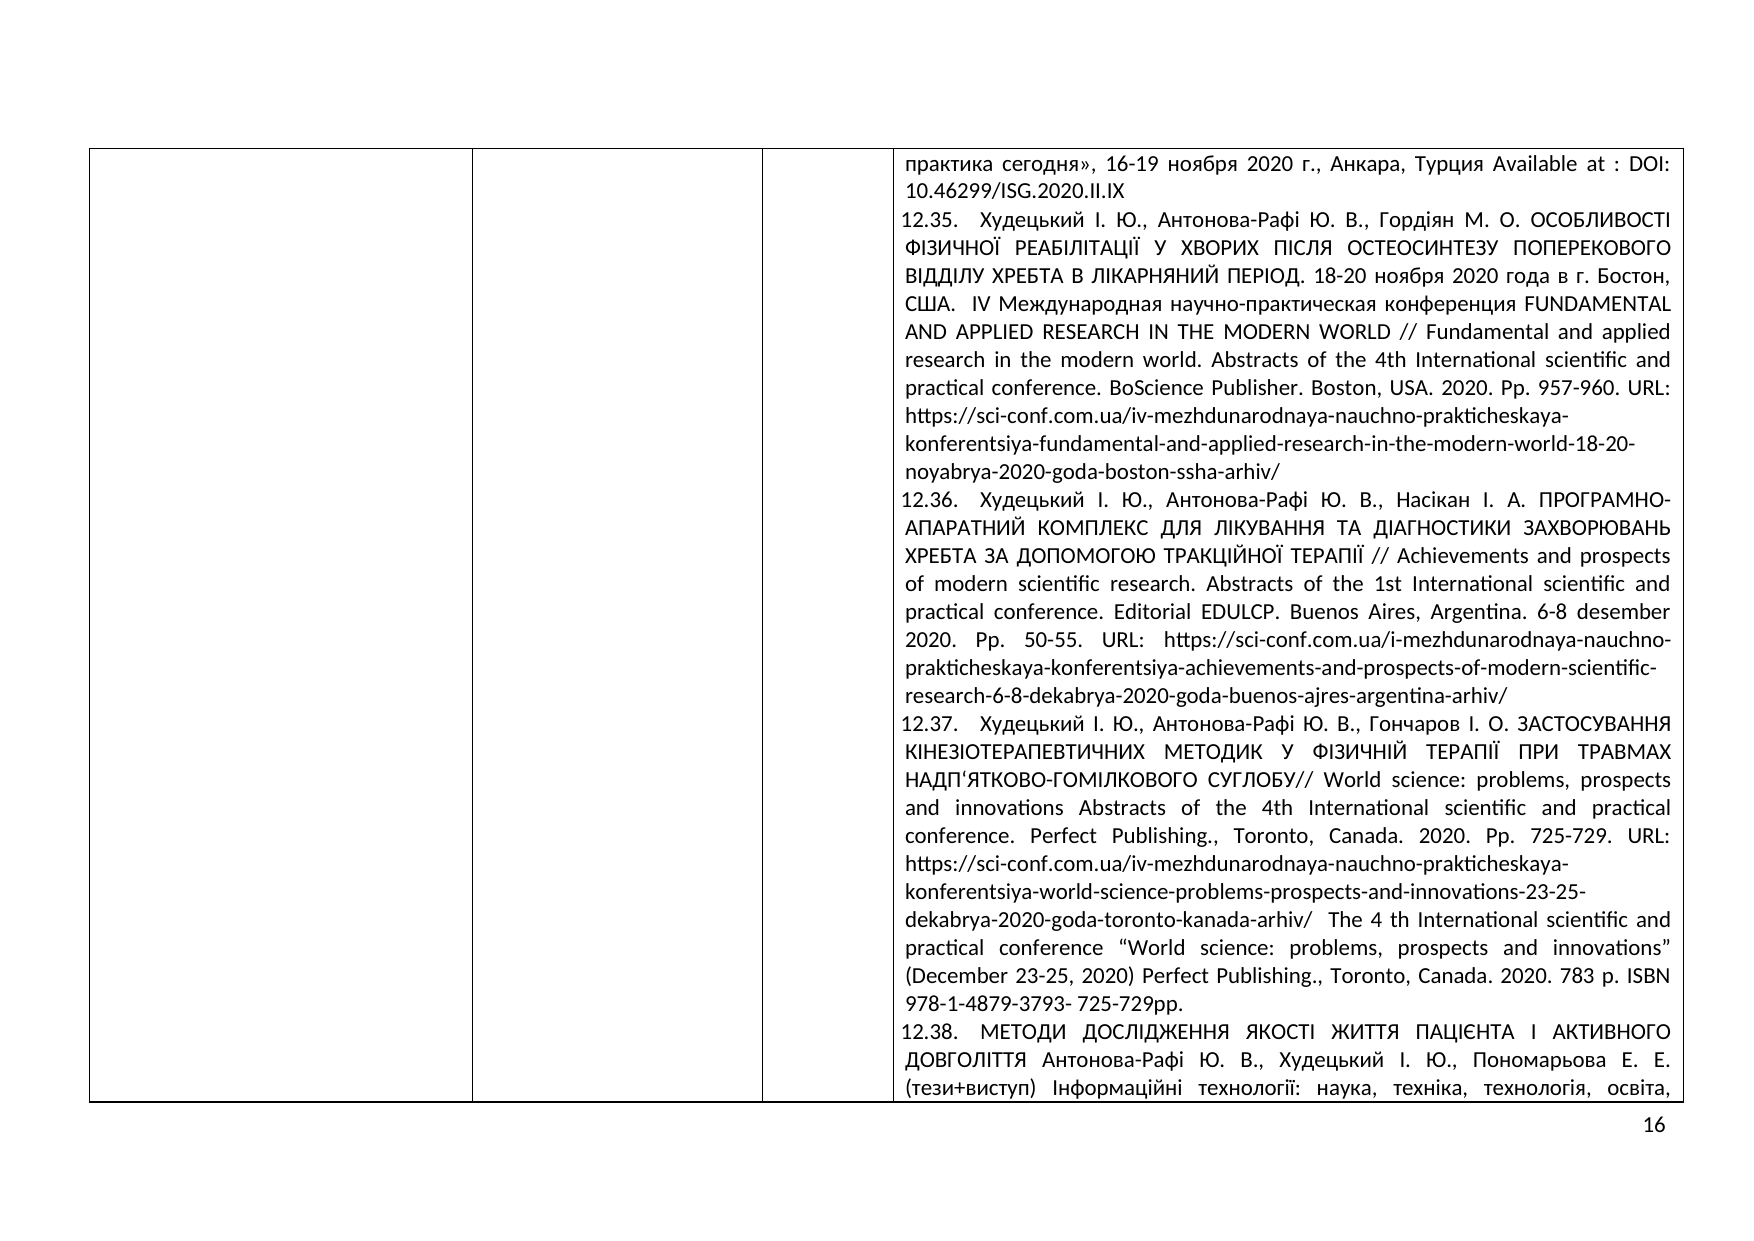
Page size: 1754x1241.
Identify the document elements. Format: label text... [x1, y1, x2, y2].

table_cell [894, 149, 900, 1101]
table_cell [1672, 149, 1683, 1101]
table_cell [473, 149, 762, 1101]
table_cell 1 [763, 149, 893, 1101]
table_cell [90, 149, 472, 1101]
